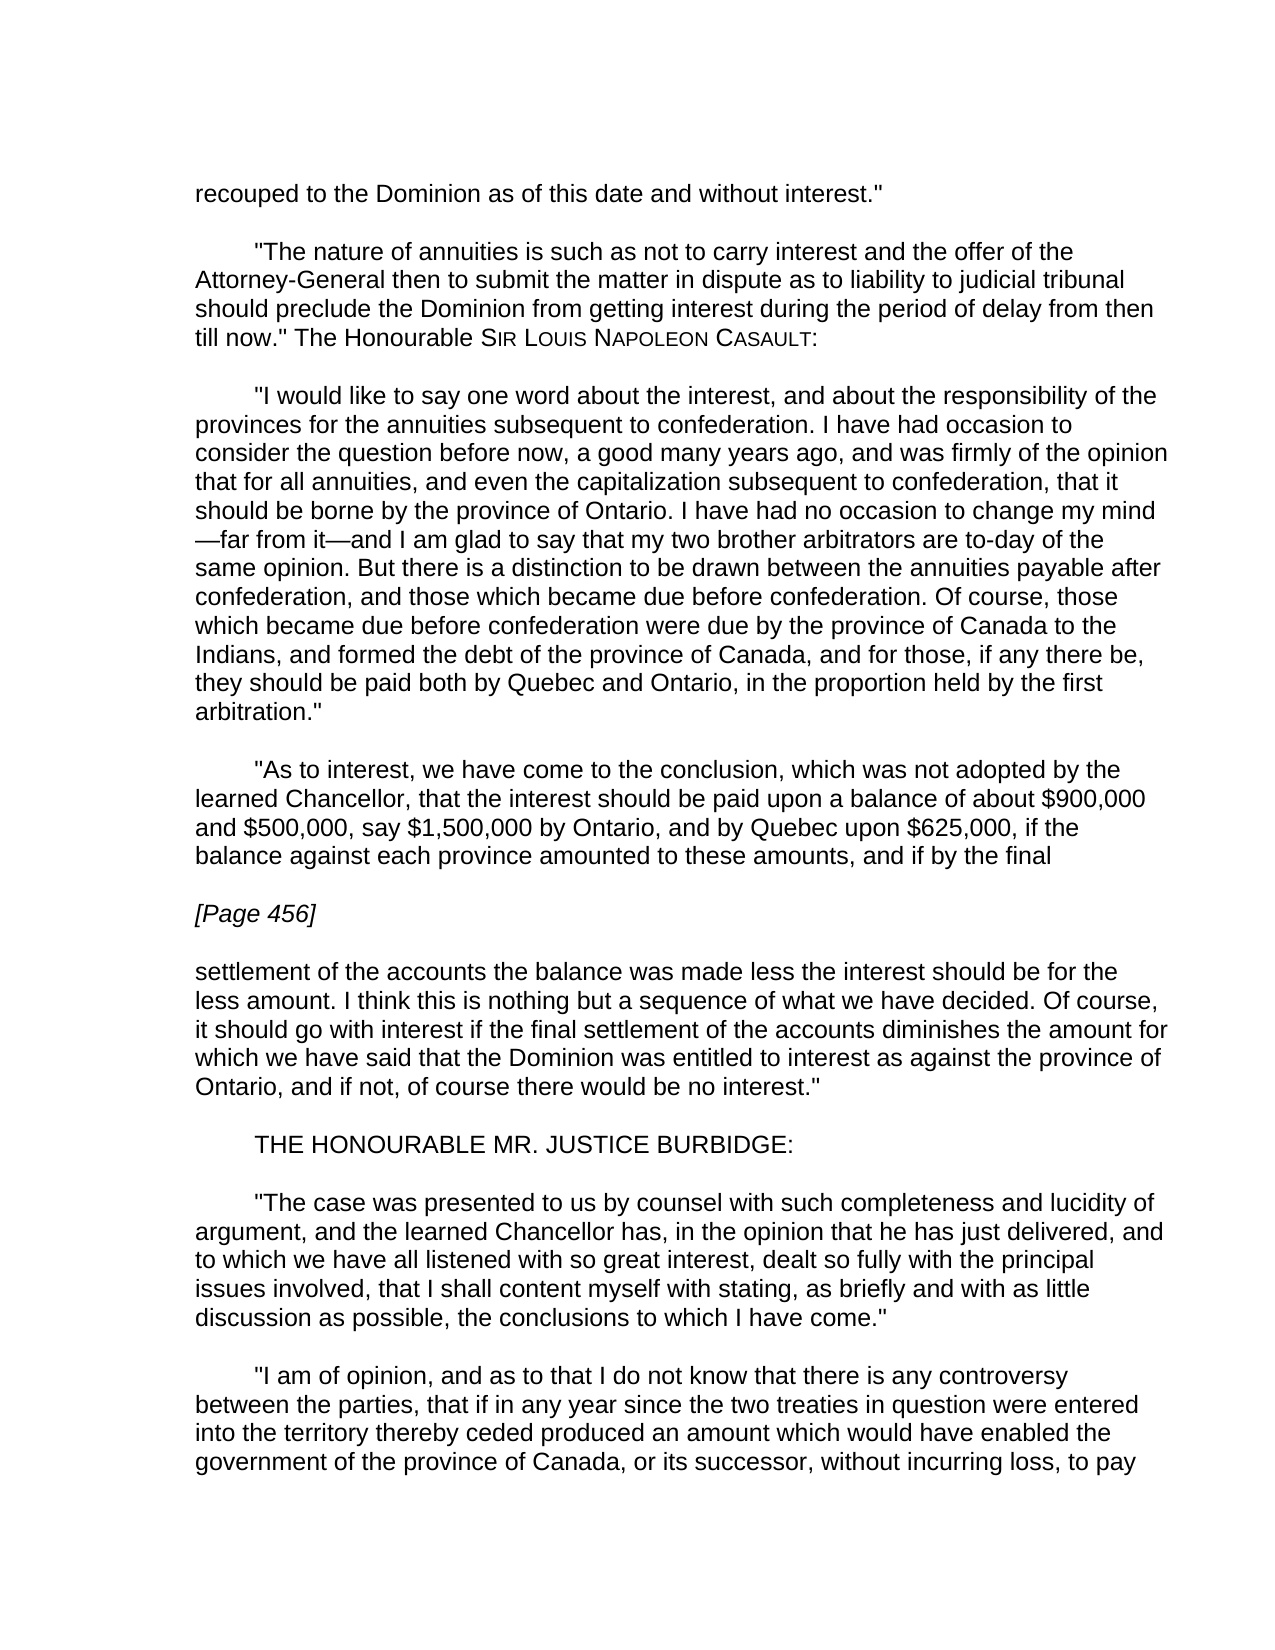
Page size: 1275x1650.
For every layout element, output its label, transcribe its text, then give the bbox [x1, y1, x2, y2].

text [195, 179, 1170, 207]
text "The case was presented to us by counsel with such completeness and lucidity of argument, and the learned Chancellor has, in the opinion that he has just delivered, and to which we have all listened with so great interest, dealt so fully with the principal issues involved, that I shall content myself with stating, as briefly and with as little discussion as possible, the conclusions to which I have come." [195, 1188, 1170, 1332]
text "The nature of annuities is such as not to carry interest and the offer of the Attorney-General then to submit the matter in dispute as to liability to judicial tribunal should preclude the Dominion from getting interest during the period of delay from then till now." The Honourable Sir Louis Napoleon Casault: [195, 237, 1170, 352]
text THE HONOURABLE MR. JUSTICE BURBIDGE: [195, 1130, 1170, 1159]
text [195, 1361, 1170, 1476]
text "As to interest, we have come to the conclusion, which was not adopted by the learned Chancellor, that the interest should be paid upon a balance of about $900,000 and $500,000, say $1,500,000 by Ontario, and by Quebec upon $625,000, if the balance against each province amounted to these amounts, and if by the final [195, 755, 1170, 870]
text [Page 456] [195, 899, 1170, 928]
text "I would like to say one word about the interest, and about the responsibility of the provinces for the annuities subsequent to confederation. I have had occasion to consider the question before now, a good many years ago, and was firmly of the opinion that for all annuities, and even the capitalization subsequent to confederation, that it should be borne by the province of Ontario. I have had no occasion to change my mind—far from it—and I am glad to say that my two brother arbitrators are to-day of the same opinion. But there is a distinction to be drawn between the annuities payable after confederation, and those which became due before confederation. Of course, those which became due before confederation were due by the province of Canada to the Indians, and formed the debt of the province of Canada, and for those, if any there be, they should be paid both by Quebec and Ontario, in the proportion held by the first arbitration." [195, 381, 1170, 726]
text settlement of the accounts the balance was made less the interest should be for the less amount. I think this is nothing but a sequence of what we have decided. Of course, it should go with interest if the final settlement of the accounts diminishes the amount for which we have said that the Dominion was entitled to interest as against the province of Ontario, and if not, of course there would be no interest." [195, 957, 1170, 1101]
